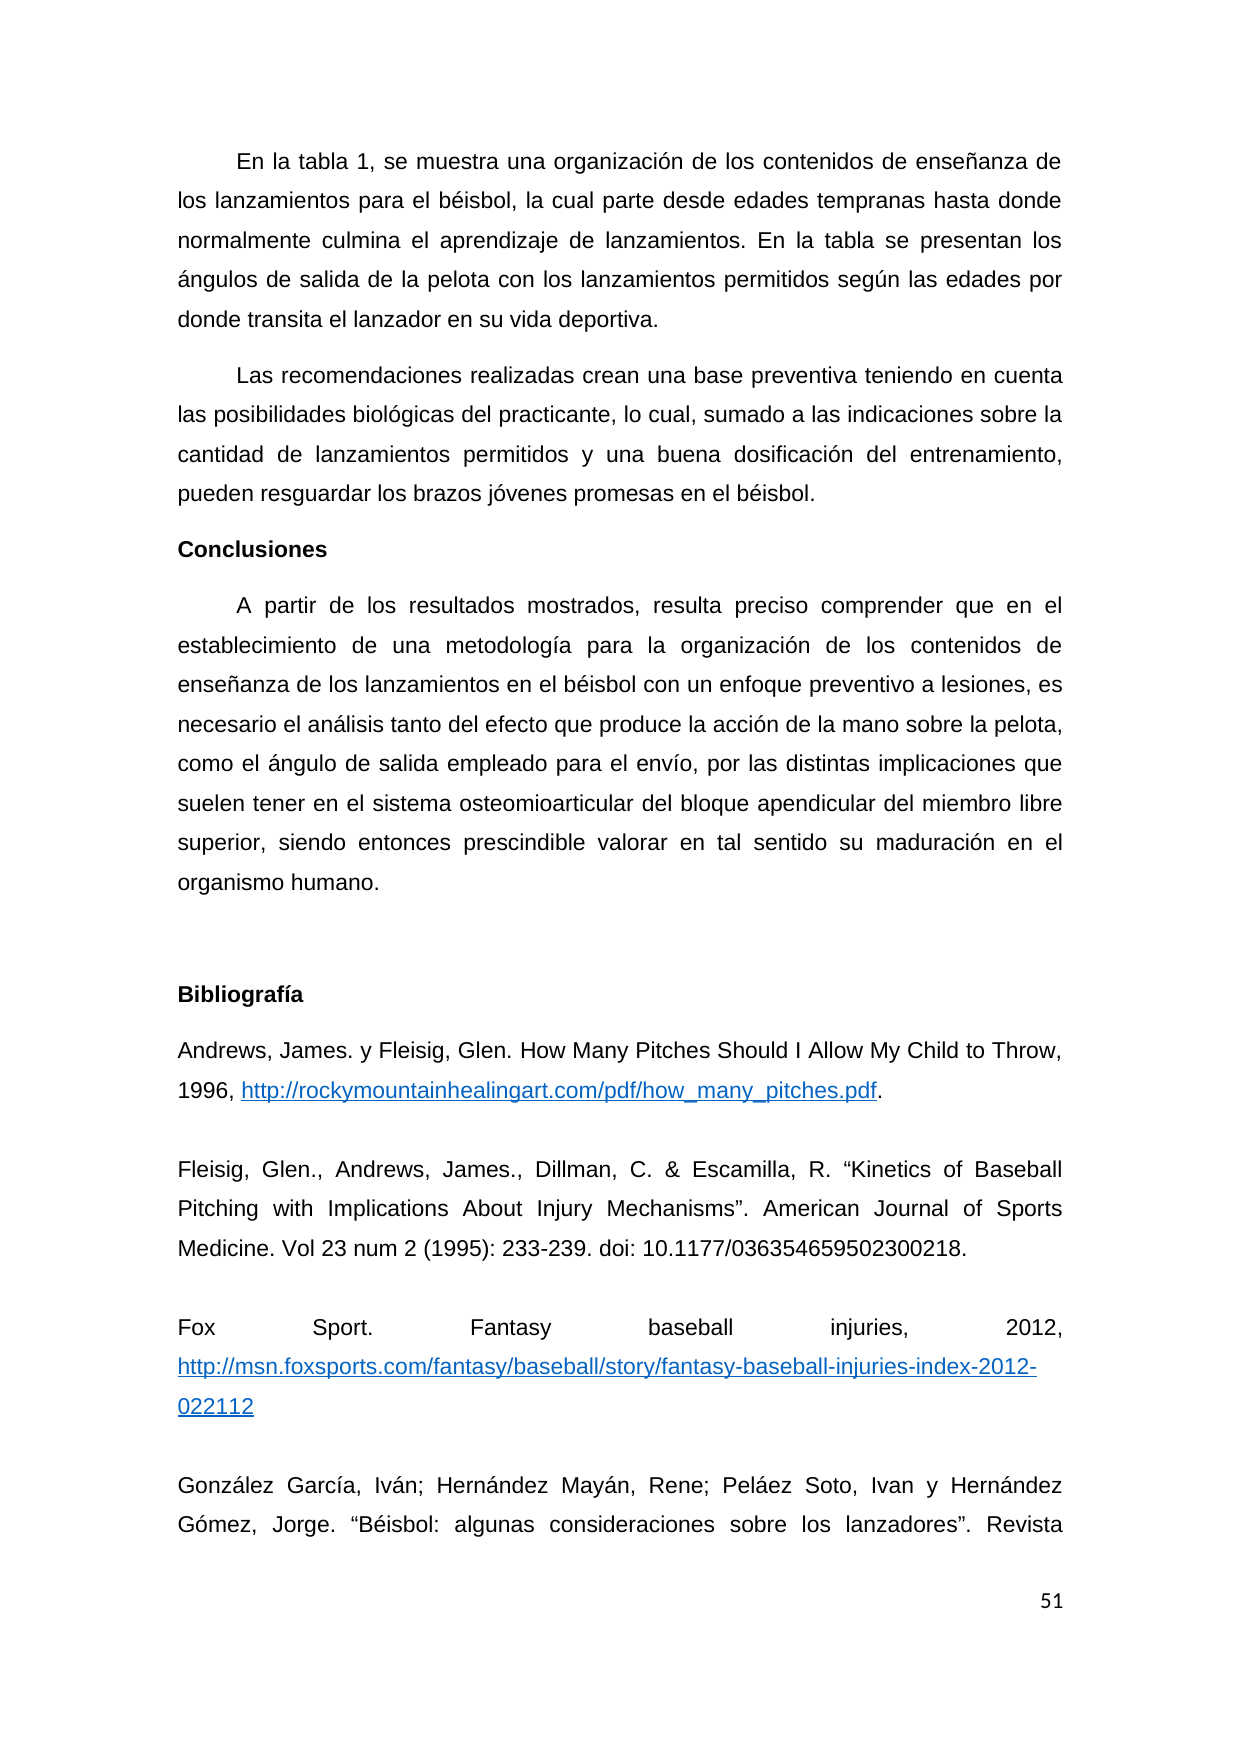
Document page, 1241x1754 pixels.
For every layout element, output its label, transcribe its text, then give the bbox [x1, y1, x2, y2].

text Andrews, James. y Fleisig, Glen. How Many Pitches Should I Allow My Child to Throw, 1996, http://rockymountainhealingart.com/pdf/how_many_pitches.pdf. [177, 1037, 1063, 1103]
text Fleisig, Glen., Andrews, James., Dillman, C. & Escamilla, R. “Kinetics of Baseball Pitching with Implications About Injury Mechanisms”. American Journal of Sports Medicine. Vol 23 num 2 (1995): 233-239. doi: 10.1177/036354659502300218. [177, 1156, 1063, 1261]
text Las recomendaciones realizadas crean una base preventiva teniendo en cuenta las posibilidades biológicas del practicante, lo cual, sumado a las indicaciones sobre la cantidad de lanzamientos permitidos y una buena dosificación del entrenamiento, pueden resguardar los brazos jóvenes promesas en el béisbol. [177, 362, 1063, 507]
text Bibliografía [177, 981, 1063, 1007]
text Conclusiones [177, 536, 1063, 563]
text Fox Sport. Fantasy baseball injuries, 2012, http://msn.foxsports.com/fantasy/baseball/story/fantasy-baseball-injuries-index-2012-022112 [177, 1314, 1063, 1419]
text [177, 1472, 1063, 1537]
text A partir de los resultados mostrados, resulta preciso comprender que en el establecimiento de una metodología para la organización de los contenidos de enseñanza de los lanzamientos en el béisbol con un enfoque preventivo a lesiones, es necesario el análisis tanto del efecto que produce la acción de la mano sobre la pelota, como el ángulo de salida empleado para el envío, por las distintas implicaciones que suelen tener en el sistema osteomioarticular del bloque apendicular del miembro libre superior, siendo entonces prescindible valorar en tal sentido su maduración en el organismo humano. [177, 592, 1063, 895]
text En la tabla 1, se muestra una organización de los contenidos de enseñanza de los lanzamientos para el béisbol, la cual parte desde edades tempranas hasta donde normalmente culmina el aprendizaje de lanzamientos. En la tabla se presentan los ángulos de salida de la pelota con los lanzamientos permitidos según las edades por donde transita el lanzador en su vida deportiva. [177, 148, 1063, 332]
